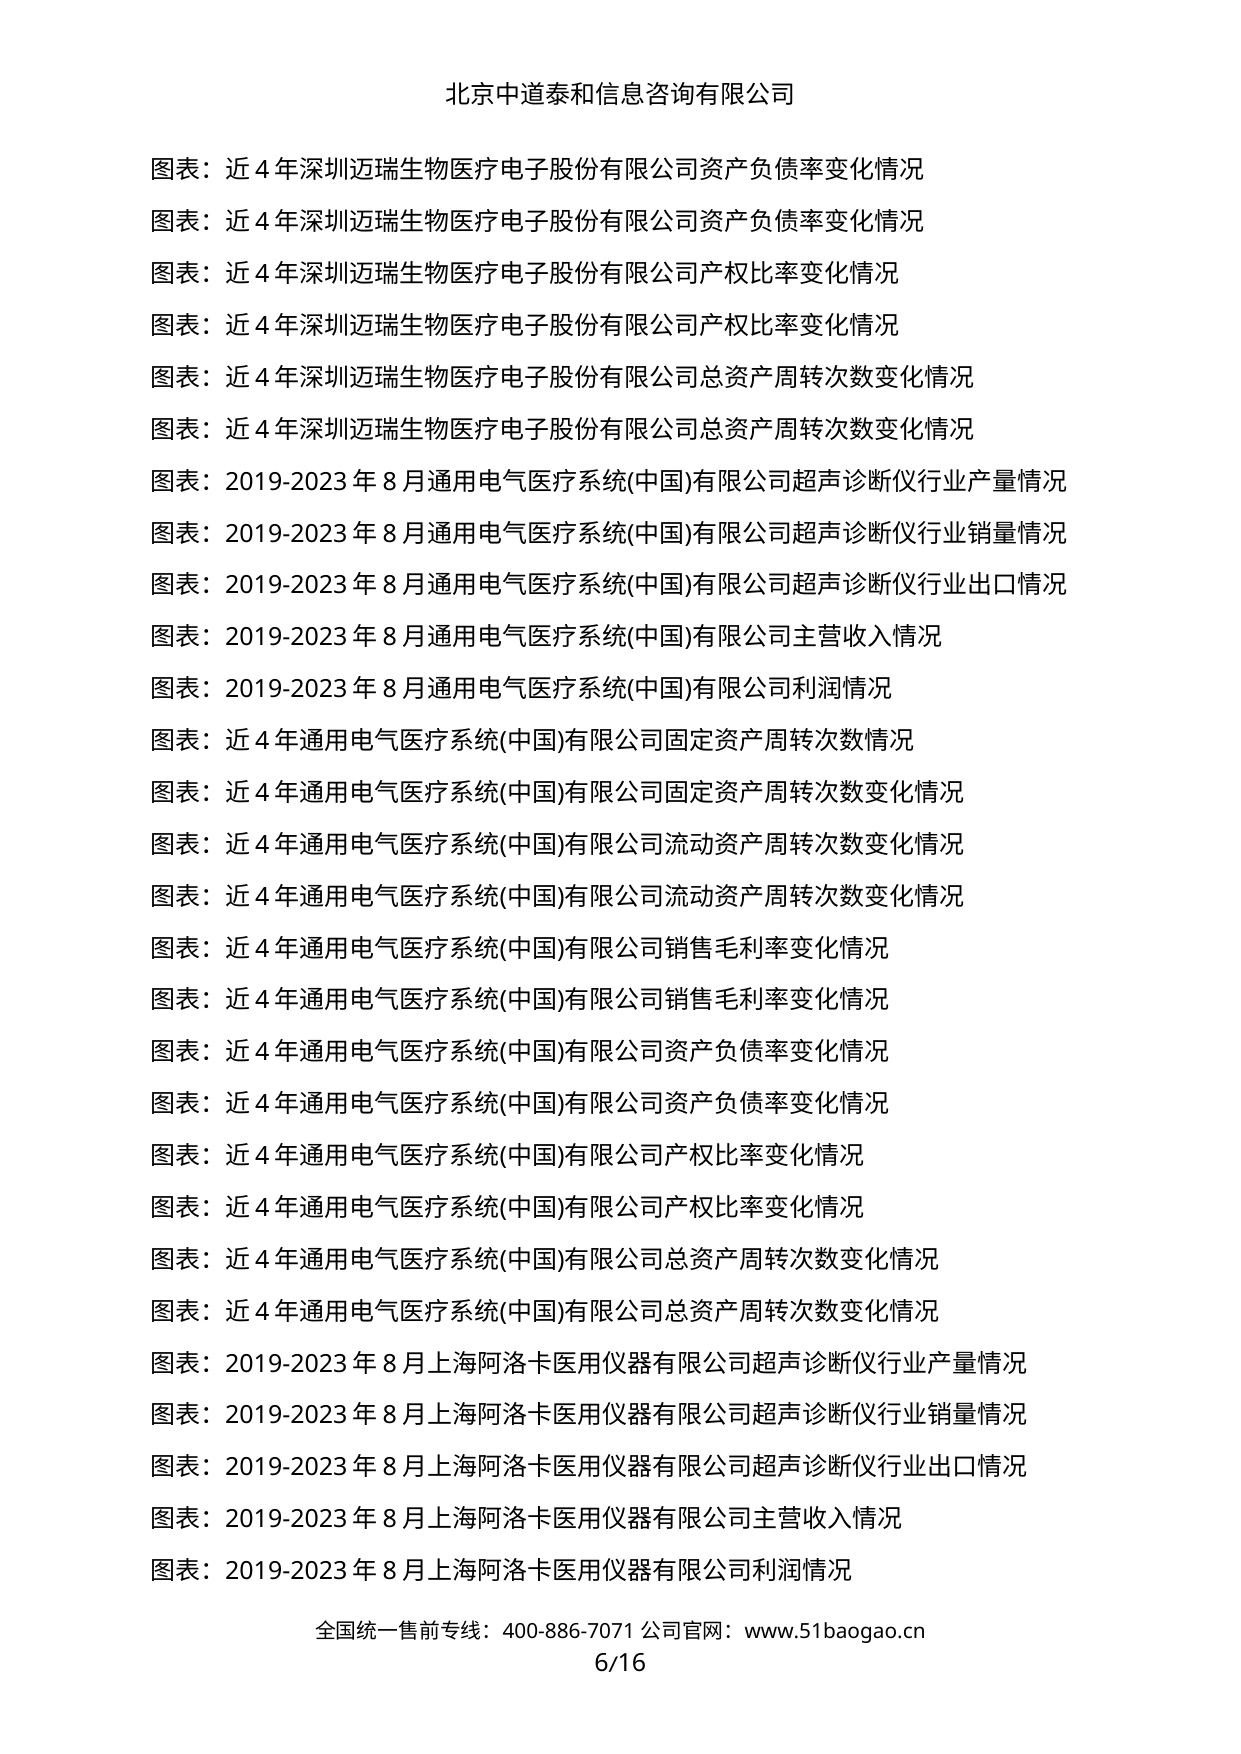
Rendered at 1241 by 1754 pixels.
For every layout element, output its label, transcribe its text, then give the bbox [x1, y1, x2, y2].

text 图表：近4年通用电气医疗系统(中国)有限公司产权比率变化情况 [150, 1187, 1090, 1224]
text 图表：近4年通用电气医疗系统(中国)有限公司固定资产周转次数变化情况 [150, 772, 1090, 809]
text 图表：2019-2023年8月上海阿洛卡医用仪器有限公司超声诊断仪行业出口情况 [150, 1447, 1090, 1483]
text 图表：近4年深圳迈瑞生物医疗电子股份有限公司产权比率变化情况 [150, 306, 1090, 342]
text 图表：近4年通用电气医疗系统(中国)有限公司产权比率变化情况 [150, 1136, 1090, 1172]
text 图表：2019-2023年8月上海阿洛卡医用仪器有限公司利润情况 [150, 1551, 1090, 1587]
text 图表：近4年深圳迈瑞生物医疗电子股份有限公司总资产周转次数变化情况 [150, 357, 1090, 394]
text 图表：近4年通用电气医疗系统(中国)有限公司流动资产周转次数变化情况 [150, 824, 1090, 861]
text 图表：近4年通用电气医疗系统(中国)有限公司总资产周转次数变化情况 [150, 1291, 1090, 1327]
text 图表：近4年通用电气医疗系统(中国)有限公司销售毛利率变化情况 [150, 980, 1090, 1016]
text 图表：2019-2023年8月上海阿洛卡医用仪器有限公司超声诊断仪行业销量情况 [150, 1395, 1090, 1431]
text 图表：近4年通用电气医疗系统(中国)有限公司流动资产周转次数变化情况 [150, 876, 1090, 912]
text 图表：2019-2023年8月通用电气医疗系统(中国)有限公司超声诊断仪行业销量情况 [150, 513, 1090, 549]
text 图表：2019-2023年8月上海阿洛卡医用仪器有限公司主营收入情况 [150, 1499, 1090, 1535]
text 图表：近4年深圳迈瑞生物医疗电子股份有限公司产权比率变化情况 [150, 254, 1090, 290]
text 图表：2019-2023年8月通用电气医疗系统(中国)有限公司主营收入情况 [150, 617, 1090, 653]
text 图表：近4年通用电气医疗系统(中国)有限公司固定资产周转次数情况 [150, 721, 1090, 757]
text 图表：2019-2023年8月上海阿洛卡医用仪器有限公司超声诊断仪行业产量情况 [150, 1343, 1090, 1379]
text 图表：近4年深圳迈瑞生物医疗电子股份有限公司总资产周转次数变化情况 [150, 409, 1090, 446]
text 图表：近4年通用电气医疗系统(中国)有限公司资产负债率变化情况 [150, 1084, 1090, 1120]
text 图表：近4年深圳迈瑞生物医疗电子股份有限公司资产负债率变化情况 [150, 202, 1090, 238]
text 图表：近4年深圳迈瑞生物医疗电子股份有限公司资产负债率变化情况 [150, 150, 1090, 186]
text 图表：2019-2023年8月通用电气医疗系统(中国)有限公司利润情况 [150, 669, 1090, 705]
text 图表：近4年通用电气医疗系统(中国)有限公司总资产周转次数变化情况 [150, 1239, 1090, 1276]
text 图表：2019-2023年8月通用电气医疗系统(中国)有限公司超声诊断仪行业出口情况 [150, 565, 1090, 601]
text 图表：近4年通用电气医疗系统(中国)有限公司销售毛利率变化情况 [150, 928, 1090, 964]
text 图表：近4年通用电气医疗系统(中国)有限公司资产负债率变化情况 [150, 1032, 1090, 1068]
text 图表：2019-2023年8月通用电气医疗系统(中国)有限公司超声诊断仪行业产量情况 [150, 461, 1090, 497]
